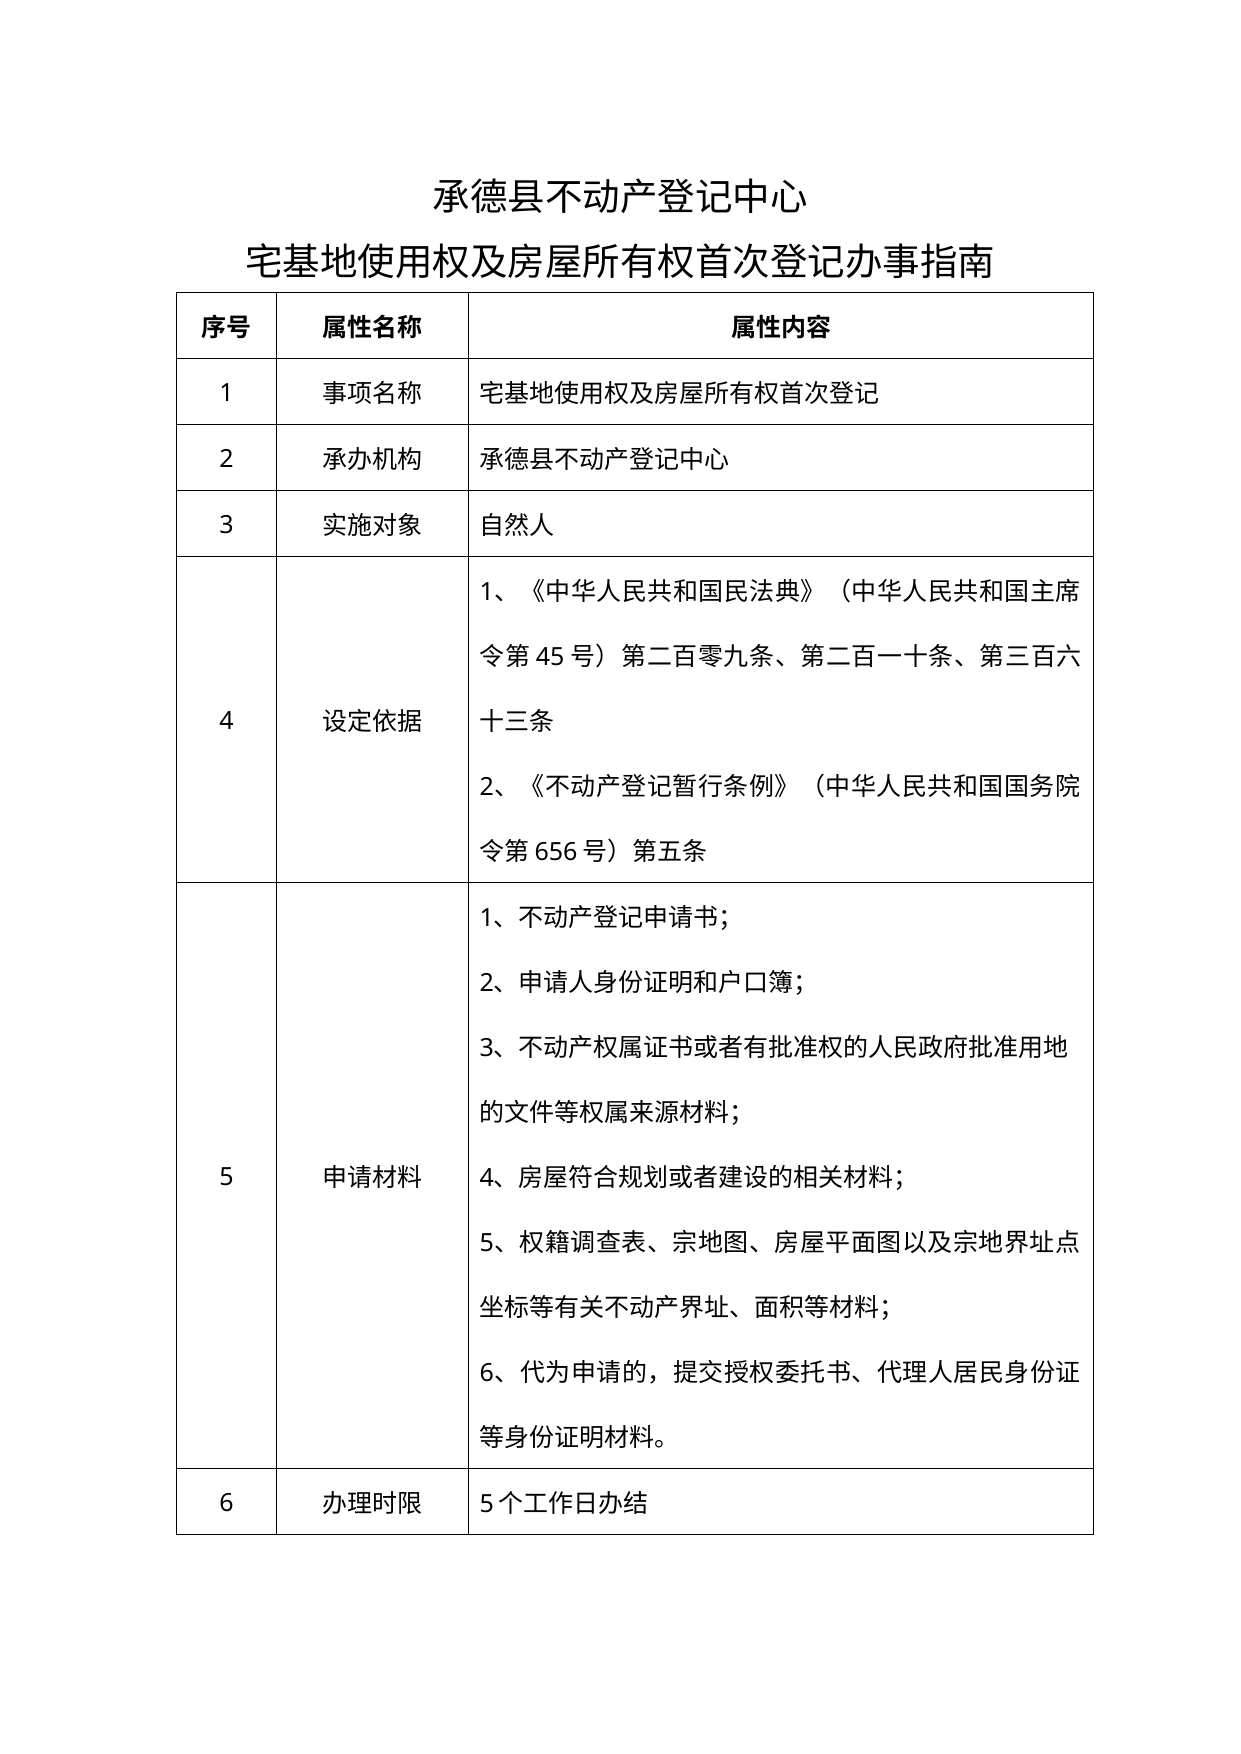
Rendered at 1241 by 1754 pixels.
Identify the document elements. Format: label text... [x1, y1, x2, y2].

table_cell 承德县不动产登记中心 [469, 425, 1093, 490]
table_cell 2 [177, 425, 276, 490]
table_cell 4 [177, 557, 276, 882]
table_cell 宅基地使用权及房屋所有权首次登记 [469, 359, 1093, 424]
table_cell 1 [177, 359, 276, 424]
table_cell 6 [177, 1469, 276, 1534]
table_header 属性内容 [469, 293, 1093, 358]
table_header 属性名称 [277, 293, 468, 358]
table_cell 1、不动产登记申请书； 2、申请人身份证明和户口簿； 3、不动产权属证书或者有批准权的人民政府批准用地的文件等权属来源材料； 4、房屋符合规划或者建设的相关材料； 5、权籍调查表、宗地图、房屋平面图以及宗地界址点坐标等有关不动产界址、面积等材料； 6、代为申请的，提交授权委托书、代理人居民身份证等身份证明材料。 [469, 883, 1093, 1468]
table_cell 实施对象 [277, 491, 468, 556]
table_cell 办理时限 [277, 1469, 468, 1534]
table_header 序号 [177, 293, 276, 358]
table_cell 自然人 [469, 491, 1093, 556]
table_cell 1、《中华人民共和国民法典》（中华人民共和国主席令第45号）第二百零九条、第二百一十条、第三百六十三条 2、《不动产登记暂行条例》（中华人民共和国国务院令第656号）第五条 [469, 557, 1093, 882]
table_cell 设定依据 [277, 557, 468, 882]
text 宅基地使用权及房屋所有权首次登记办事指南 [187, 227, 1053, 292]
table_cell 承办机构 [277, 425, 468, 490]
table_cell 事项名称 [277, 359, 468, 424]
table_cell 申请材料 [277, 883, 468, 1468]
text 承德县不动产登记中心 [187, 162, 1053, 227]
table_cell 3 [177, 491, 276, 556]
table_cell 5 [177, 883, 276, 1468]
table_cell 5个工作日办结 [469, 1469, 1093, 1534]
